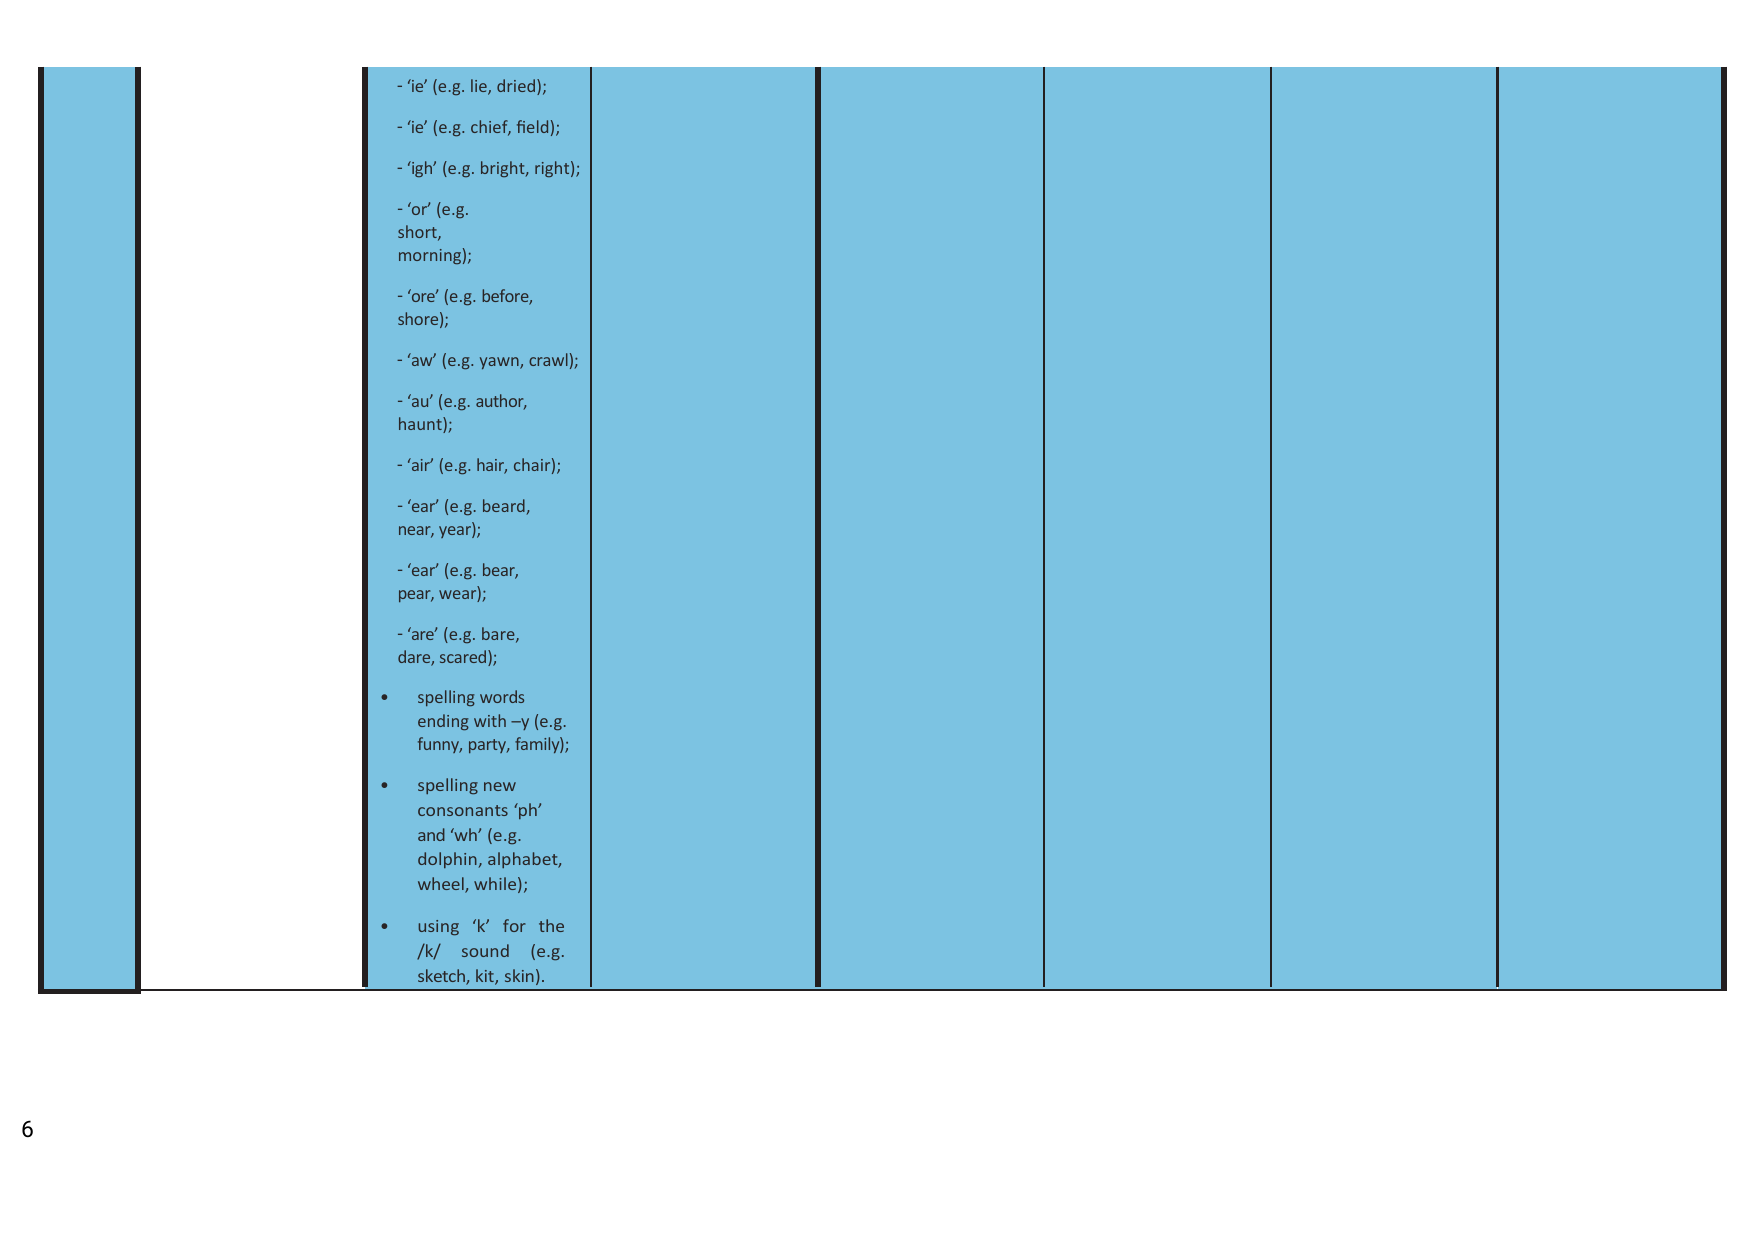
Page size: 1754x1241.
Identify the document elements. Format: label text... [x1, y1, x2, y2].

table_header [1271, 67, 1497, 989]
table_header [1498, 67, 1721, 989]
table_header ‘ie’ (e.g. lie, dried); ‘ie’ (e.g. chief, field); ‘igh’ (e.g. bright, right); ‘or’ (e.g. short, morning); ‘ore’ (e.g. before, shore); ‘aw’ (e.g. yawn, crawl); ‘au’ (e.g. author, haunt); ‘air’ (e.g. hair, chair); ‘ear’ (e.g. beard, near, year); ‘ear’ (e.g. bear, pear, wear); ‘are’ (e.g. bare, dare, scared); spelling words ending with –y (e.g. funny, party, family); spelling new consonants ‘ph’ and ‘wh’ (e.g. dolphin, alphabet, wheel, while); using ‘k’ for the /k/ sound (e.g. sketch, kit, skin). [365, 67, 591, 989]
table_header [591, 67, 818, 989]
table_header [1044, 67, 1271, 989]
table_header [141, 67, 365, 989]
table_header [44, 67, 135, 989]
table_header [818, 67, 1044, 989]
